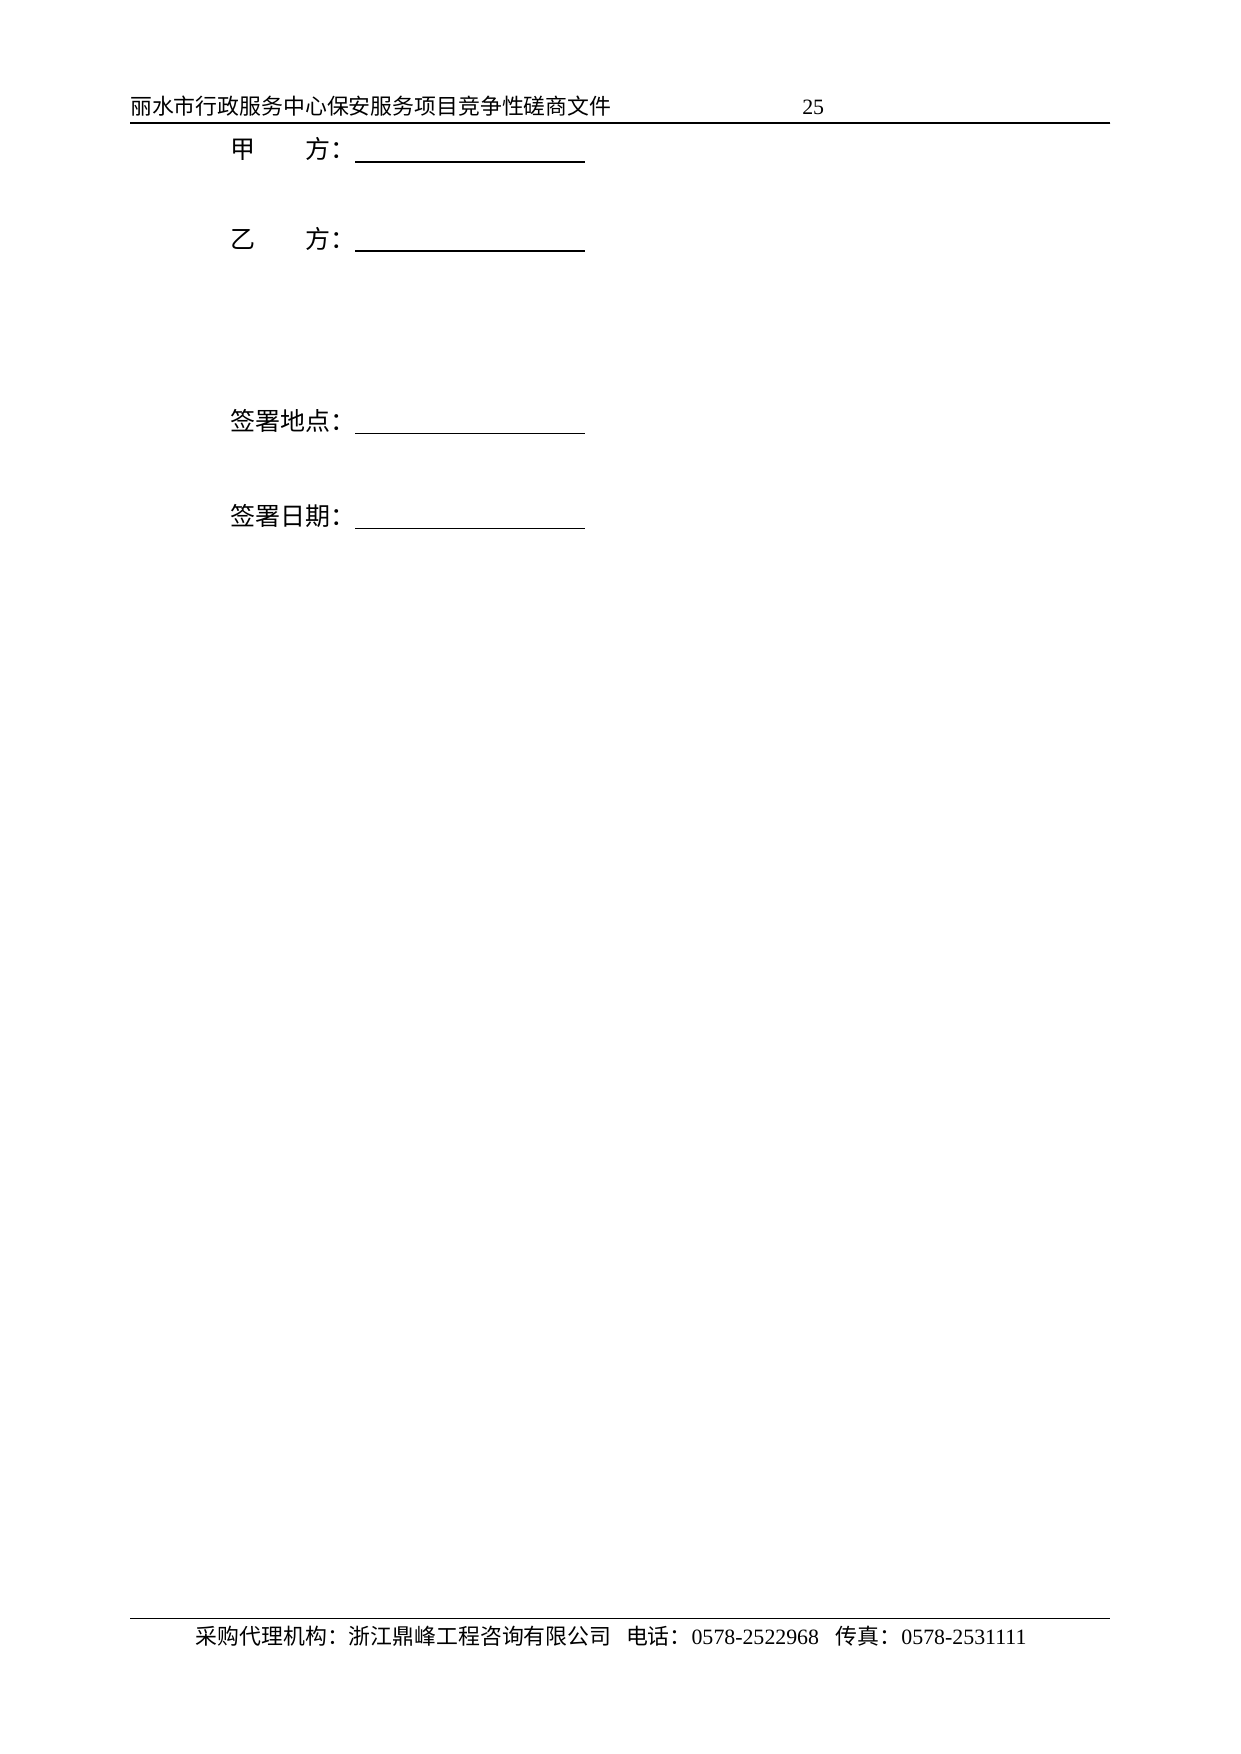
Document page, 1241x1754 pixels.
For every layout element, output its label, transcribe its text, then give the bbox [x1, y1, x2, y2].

text 签署日期： [230, 497, 1110, 533]
text 甲 方： [230, 130, 1110, 166]
text 乙 方： [230, 219, 1110, 256]
text 签署地点： [230, 402, 1110, 438]
